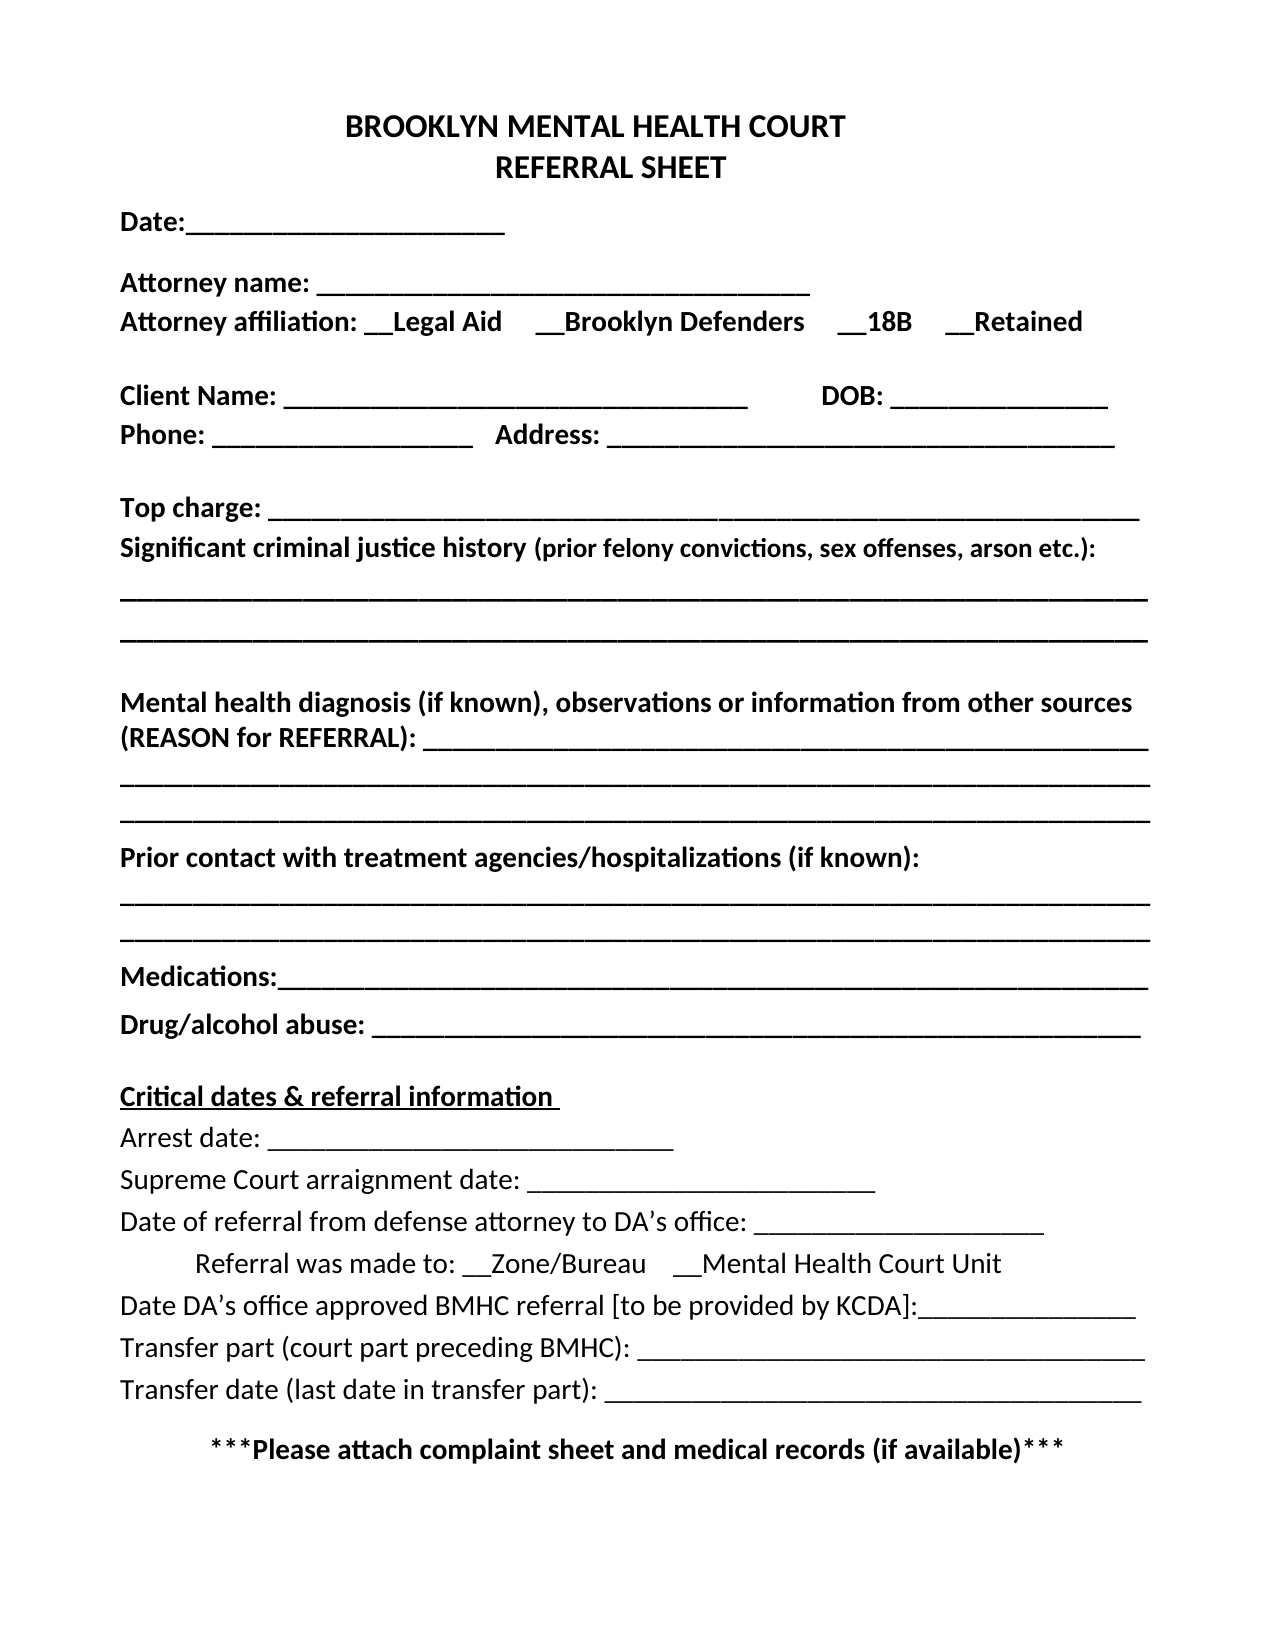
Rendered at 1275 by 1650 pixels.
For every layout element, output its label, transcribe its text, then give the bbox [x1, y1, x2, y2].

text Significant criminal justice history (prior felony convictions, sex offenses, arson etc.): ____________________________________________________________________________________________________________________________ [120, 529, 1155, 646]
text ***Please attach complaint sheet and medical records (if available)*** [120, 1431, 1155, 1467]
text Prior contact with treatment agencies/hospitalizations (if known): ______________________________________________________________________________________________________________________________________________ [120, 839, 1155, 946]
text Phone: __________________ Address: ___________________________________ [120, 416, 1155, 452]
text Supreme Court arraignment date: ________________________ [120, 1161, 1155, 1197]
text Attorney name: __________________________________ [120, 264, 1155, 299]
text Medications:____________________________________________________________ [120, 958, 1155, 994]
text BROOKLYN MENTAL HEALTH COURT [120, 105, 1155, 146]
text Date DA’s office approved BMHC referral [to be provided by KCDA]:_______________ [120, 1287, 1155, 1323]
text ______________________________________________________________________________________________________________________________________________ [120, 755, 1155, 826]
text Referral was made to: __Zone/Bureau __Mental Health Court Unit [195, 1245, 1155, 1281]
text Date of referral from defense attorney to DA’s office: ____________________ [120, 1203, 1155, 1239]
text Critical dates & referral information [120, 1078, 1155, 1113]
text Drug/alcohol abuse: _____________________________________________________ [120, 1006, 1155, 1042]
text Date:______________________ [120, 203, 1155, 239]
text Transfer date (last date in transfer part): _____________________________________ [120, 1371, 1155, 1406]
text Client Name: ________________________________ DOB: _______________ [120, 377, 1155, 412]
text Top charge: ____________________________________________________________ [120, 489, 1155, 525]
text REFERRAL SHEET [420, 146, 1155, 186]
text Transfer part (court part preceding BMHC): ___________________________________ [120, 1329, 1155, 1364]
text Mental health diagnosis (if known), observations or information from other sources (REASON for REFERRAL): __________________________________________________ [120, 684, 1155, 755]
text Attorney affiliation: __Legal Aid __Brooklyn Defenders __18B __Retained [120, 303, 1155, 339]
text Arrest date: ____________________________ [120, 1119, 1155, 1155]
